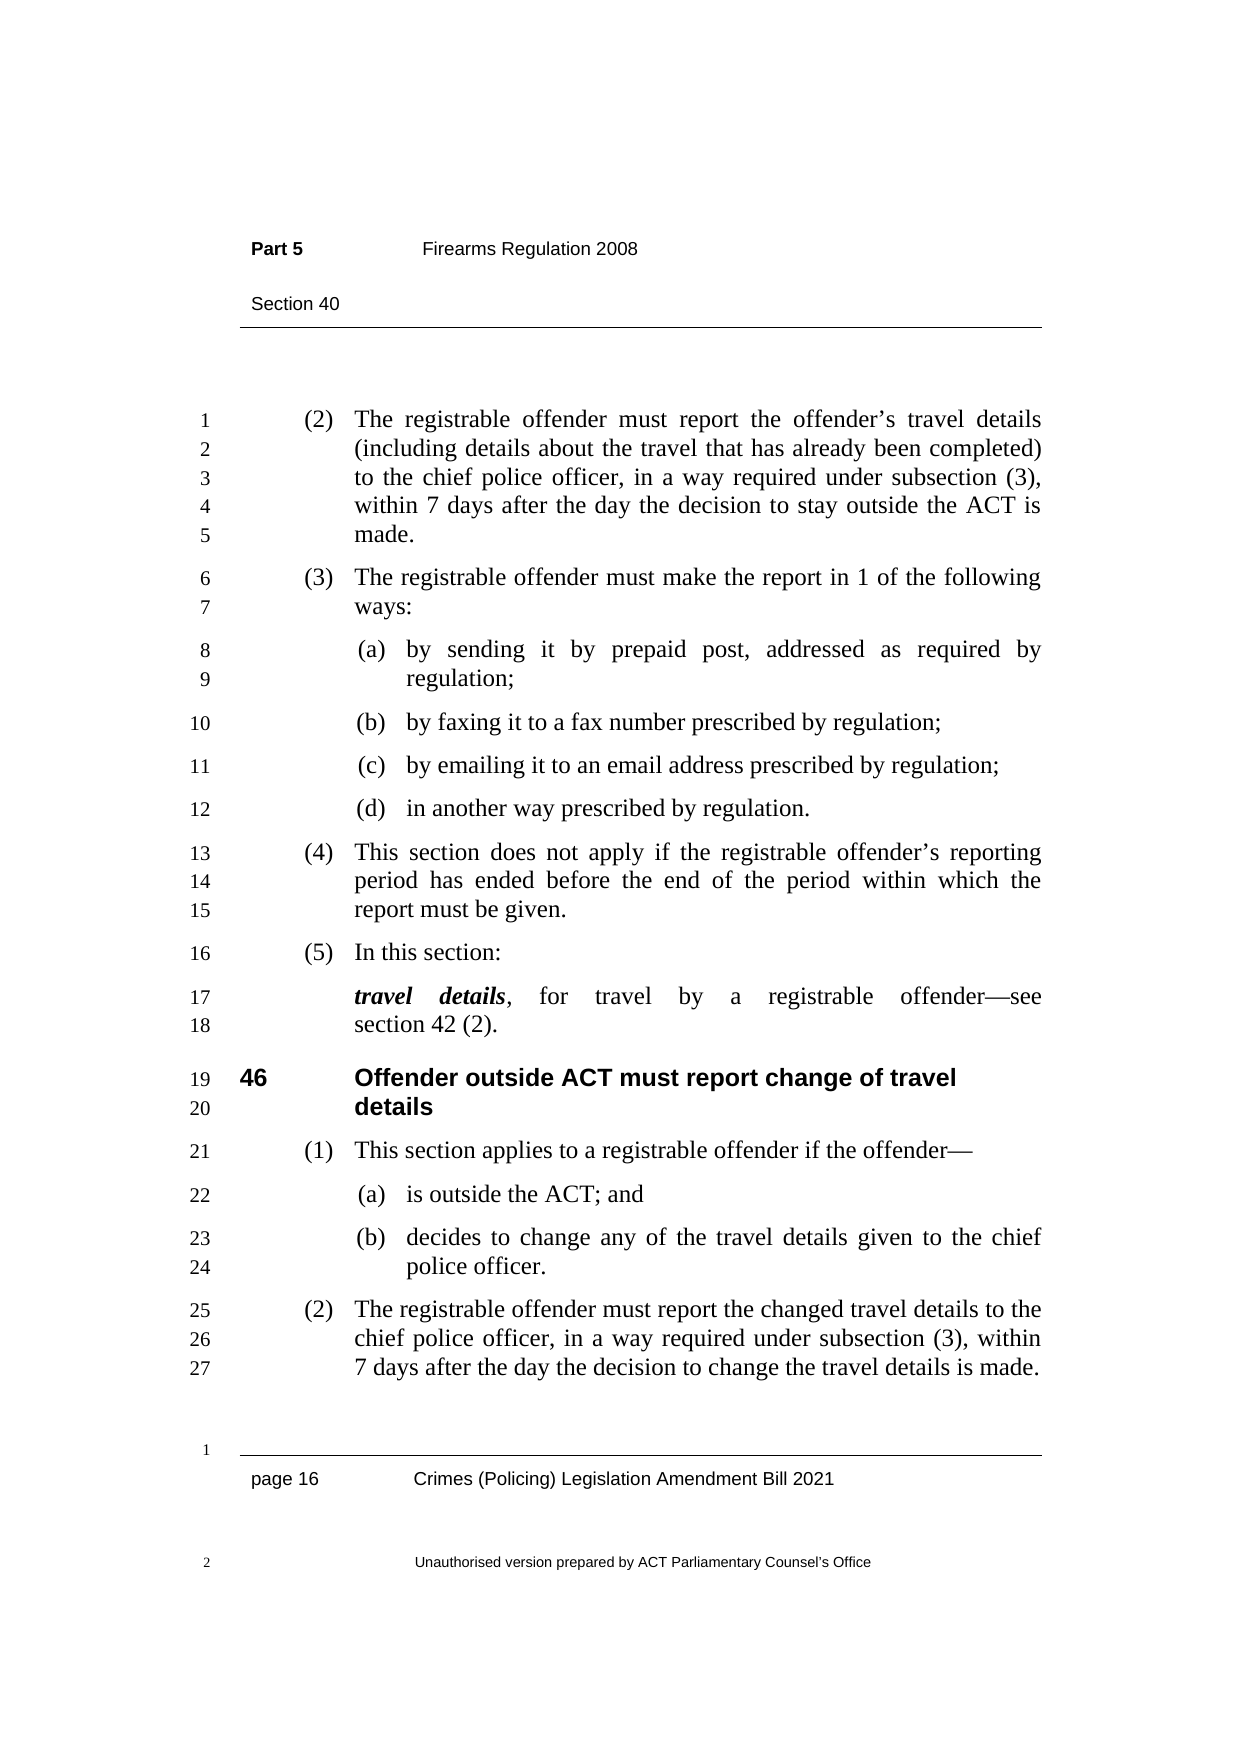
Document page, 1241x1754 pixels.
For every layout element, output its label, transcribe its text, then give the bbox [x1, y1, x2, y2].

text (b) by faxing it to a fax number prescribed by regulation; [239, 707, 1042, 735]
text (a) by sending it by prepaid post, addressed as required by regulation; [239, 634, 1042, 692]
text 46 Offender outside ACT must report change of travel details [239, 1063, 1042, 1121]
text (2) The registrable offender must report the changed travel details to the chief police officer, in a way required under subsection (3), within 7 days after the day the decision to change the travel details is made. [239, 1294, 1042, 1380]
text travel details, for travel by a registrable offender—see section 42 (2). [354, 981, 1042, 1038]
text (a) is outside the ACT; and [239, 1179, 1042, 1207]
text (1) This section applies to a registrable offender if the offender— [239, 1135, 1042, 1164]
text (b) decides to change any of the travel details given to the chief police officer. [239, 1222, 1042, 1279]
text (c) by emailing it to an email address prescribed by regulation; [239, 750, 1042, 779]
text (3) The registrable offender must make the report in 1 of the following ways: [239, 562, 1042, 620]
text (2) The registrable offender must report the offender’s travel details (including details about the travel that has already been completed) to the chief police officer, in a way required under subsection (3), within 7 days after the day the decision to stay outside the ACT is made. [239, 404, 1042, 548]
text (5) In this section: [239, 937, 1042, 966]
text (d) in another way prescribed by regulation. [239, 793, 1042, 822]
text (4) This section does not apply if the registrable offender’s reporting period has ended before the end of the period within which the report must be given. [239, 837, 1042, 923]
